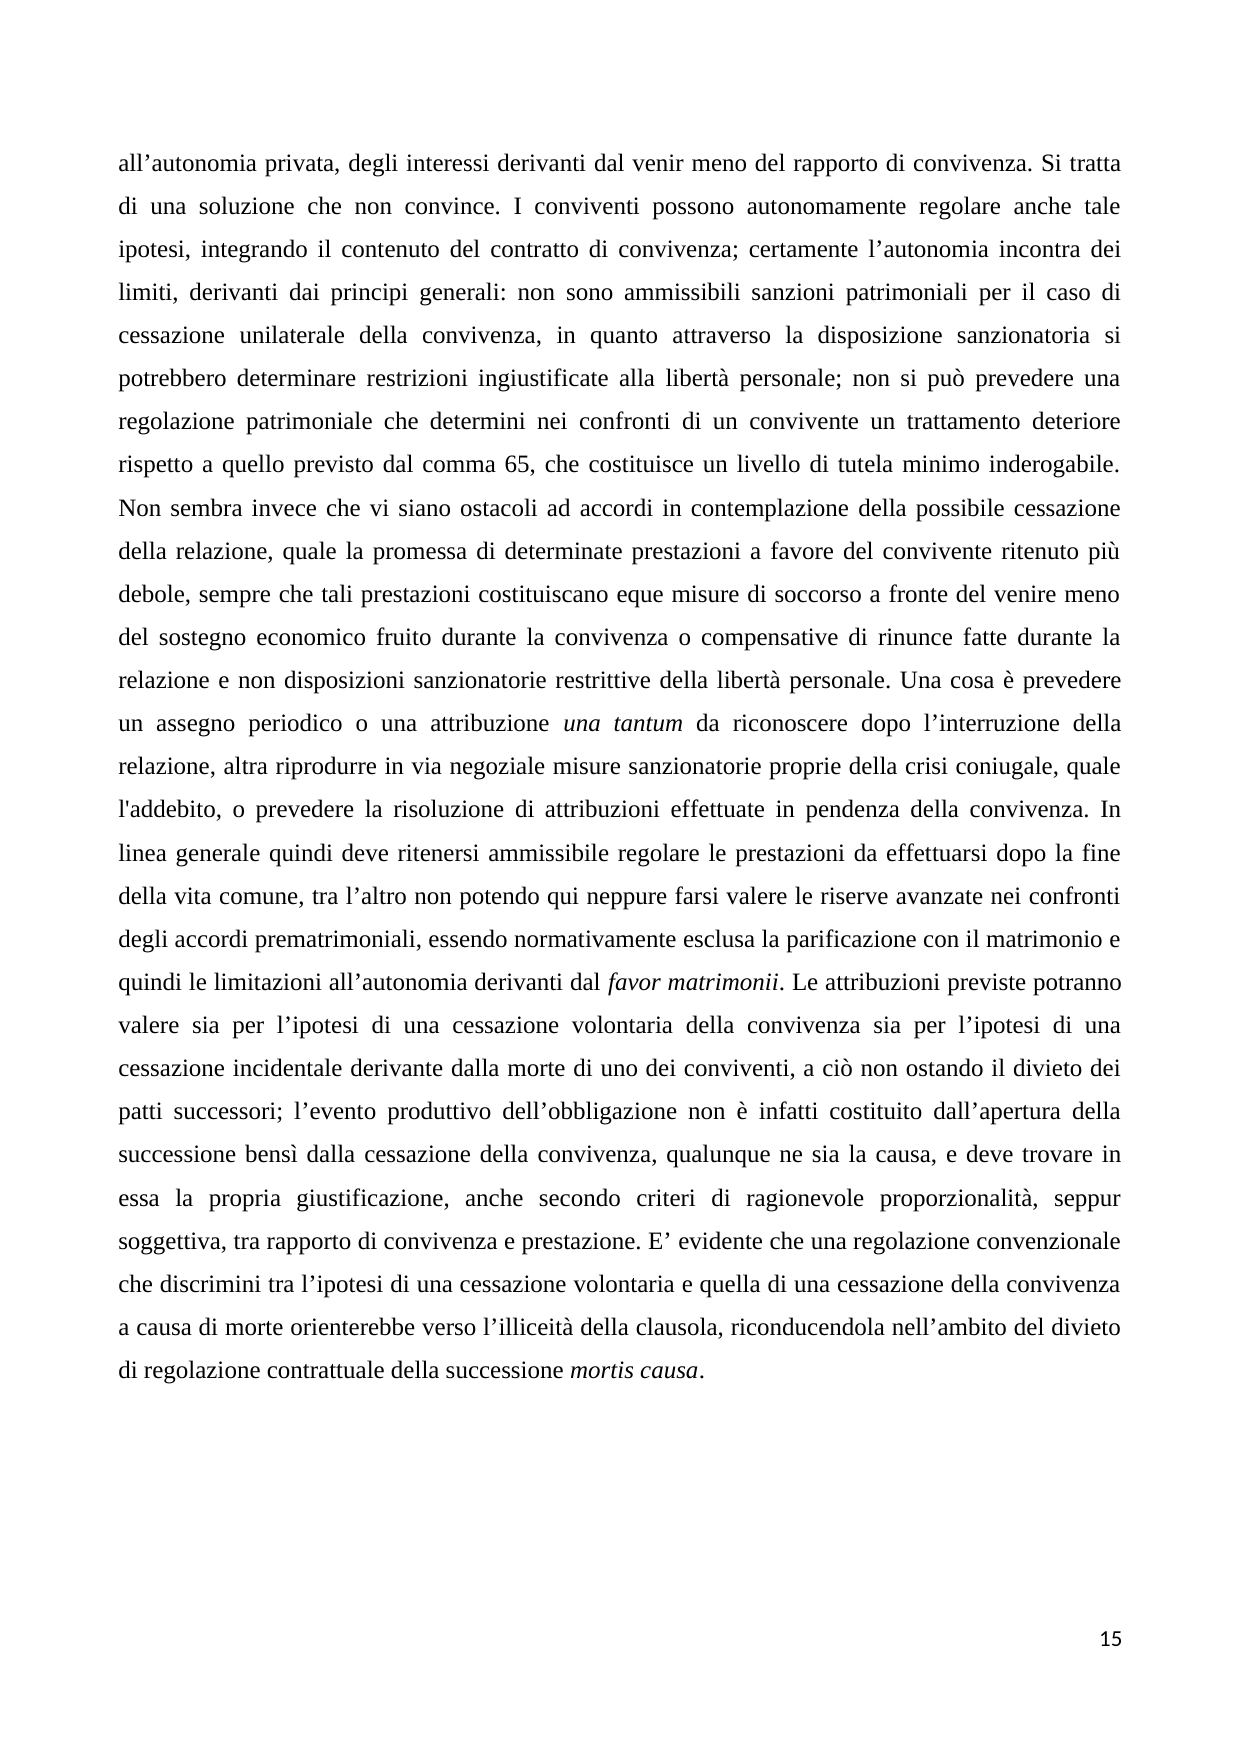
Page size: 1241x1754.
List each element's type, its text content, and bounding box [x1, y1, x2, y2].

text 10 - Ma il contratto di convivenza può ulteriormente contribuire a regolare i diritti del convivente superstite per l’ipotesi del decesso di uno dei conviventi, anche in ipotesi in cui l’autonomia testamentaria incontra il limite della tutela dei legittimari. Certamente la previsione del comma 50, secondo la quale con il contratto i conviventi possono disciplinare i rapporti patrimoniali relativi alla loro vita in comune, non consente la regolazione della successione mortis causa, non incontrando deroghe il divieto dei patti successori; ma ciò non esclude invece che, nel regolare i loro rapporti patrimoniali, i conviventi possano anche tener conto della disparità tra i diritti successori del convivente e quelli dei legittimari, cercando di colmare lo squilibrio attraverso l’utilizzazione di legittimi strumenti inter vivos, primo fra essi la regolazione degli obblighi di contribuzione, che non sembra debba necessariamente limitarsi a disciplinare le esigenze emergenti durante la convivenza ma che potrebbe spingersi a disciplinare i rapporti patrimoniali per l’ipotesi di una cessazione unilaterale, volontaria o incidentale, della convivenza. Si discute infatti circa il possibile contenuto del contratto di convivenza. Non sembra che vi siano preclusioni a che il contratto di convivenza regoli anche la cessazione della convivenza stessa, ovviamente con le cautele e le regole che la legge impone. Il contenuto tipico del contratto di convivenza sembra limitato a regolare i doveri di contribuzione durante la convivenza ma l’autonomia privata può arricchirne il contenuto anche oltre l’espressa previsione normativa e disciplinare così anche i rapporti patrimoniali per l’ipotesi di cessazione della convivenza. La legge dispone infatti che, tramite i contratti, ai conviventi (etero o omosessuali) registrati all'anagrafe è consentito «disciplinare i rapporti patrimoniali relativi alla loro vita in comune» (articolo 1, comma 50). Vi è chi ha interpretato tale disposizione restrittivamente, ritenendo così che il contratto di convivenza non può regolamentare questioni diverse da quelle espressamente contemplate dalla disposizione legale. Certamente deve escludersi che il contratto di convivenza possa regolare, con efficacia vincolante, i rapporti sessuali e l'organizzazione familiare, i doveri di fedeltà, assistenza morale, collaborazione e coabitazione, in quanto si tratta di aspetti della convivenza strettamente personali, la cui natura ne esclude la coercibilità. Neppure è consentita la previsione di un impegno a convivere, che urterebbe contro la libertà personale, come pure è negata l'ammissibilità di ogni penale collegata al venire meno della coabitazione; parimenti inefficace sarebbe la rinuncia a cessare la convivenza. Pur mancando specifici precedenti giurisprudenziali, decisivi argomenti in questo senso possono trarsi dai risultati acquisiti in tema di invalidità della condizione testamentaria che sottoponga il lascito alla prosecuzione della convivenza del beneficiario con un altro soggetto. Tuttavia tali considerazioni non escludono la possibilità di un ampliamento, sul piano patrimoniale, del contenuto del contratto di convivenza; anzi il contratto di convivenza si presta ad ospitare un amplissimo spettro di regole di contenuto patrimoniale, tra cui la ripartizione dei costi della vita comune e le spese per il mantenimento dei figli. Indicazioni in questo senso vengono anche dall’esperienza maturata prima dell’entrata in vigore della legge 76/2016, ove era prevalso l’orientamento favorevole all’ammissibilità di una prefigurazione del menage sul piano contributivo, creando una sorta di relazione sinallagmatica tra i reciproci doveri morali e materiali scaturenti dalla relazione. Per quanto riguarda la regolazione dei rapporti patrimoniali conseguenti alla cessazione del rapporto bisogna tener conto che il comma 65 dispone che, in caso di cessazione della convivenza, qualora uno dei conviventi versi in stato di bisogno e non sia in grado di provvedere al proprio mantenimento, il giudice stabilisce il diritto di costui a ricevere dall'altro gli alimenti, i quali devono essere assegnati per un periodo proporzionale alla durata pregressa del rapporto. Secondo alcuni tale disposizione, evidenziando la natura pubblicistica degli interessi regolati, esclude la possibilità di una regolazione pattizia delle relazioni economiche postconvivenza, trattandosi di materia indisponibile. In conclusione quindi il contratto di convivenza non potrebbe regolare i rapporti economici tra conviventi per l’ipotesi di cessazione della convivenza, sia perché l’enunciato normativo sembra limitarne il contenuto alla regolazione dei rapporti patrimoniali pendente convivenza, sia per la natura pubblicistica, e quindi sottratta all’autonomia privata, degli interessi derivanti dal venir meno del rapporto di convivenza. Si tratta di una soluzione che non convince. I conviventi possono autonomamente regolare anche tale ipotesi, integrando il contenuto del contratto di convivenza; certamente l’autonomia incontra dei limiti, derivanti dai principi generali: non sono ammissibili sanzioni patrimoniali per il caso di cessazione unilaterale della convivenza, in quanto attraverso la disposizione sanzionatoria si potrebbero determinare restrizioni ingiustificate alla libertà personale; non si può prevedere una regolazione patrimoniale che determini nei confronti di un convivente un trattamento deteriore rispetto a quello previsto dal comma 65, che costituisce un livello di tutela minimo inderogabile. Non sembra invece che vi siano ostacoli ad accordi in contemplazione della possibile cessazione della relazione, quale la promessa di determinate prestazioni a favore del convivente ritenuto più debole, sempre che tali prestazioni costituiscano eque misure di soccorso a fronte del venire meno del sostegno economico fruito durante la convivenza o compensative di rinunce fatte durante la relazione e non disposizioni sanzionatorie restrittive della libertà personale. Una cosa è prevedere un assegno periodico o una attribuzione una tantum da riconoscere dopo l’interruzione della relazione, altra riprodurre in via negoziale misure sanzionatorie proprie della crisi coniugale, quale l'addebito, o prevedere la risoluzione di attribuzioni effettuate in pendenza della convivenza. In linea generale quindi deve ritenersi ammissibile regolare le prestazioni da effettuarsi dopo la fine della vita comune, tra l’altro non potendo qui neppure farsi valere le riserve avanzate nei confronti degli accordi prematrimoniali, essendo normativamente esclusa la parificazione con il matrimonio e quindi le limitazioni all’autonomia derivanti dal favor matrimonii. Le attribuzioni previste potranno valere sia per l’ipotesi di una cessazione volontaria della convivenza sia per l’ipotesi di una cessazione incidentale derivante dalla morte di uno dei conviventi, a ciò non ostando il divieto dei patti successori; l’evento produttivo dell’obbligazione non è infatti costituito dall’apertura della successione bensì dalla cessazione della convivenza, qualunque ne sia la causa, e deve trovare in essa la propria giustificazione, anche secondo criteri di ragionevole proporzionalità, seppur soggettiva, tra rapporto di convivenza e prestazione. E’ evidente che una regolazione convenzionale che discrimini tra l’ipotesi di una cessazione volontaria e quella di una cessazione della convivenza a causa di morte orienterebbe verso l’illiceità della clausola, riconducendola nell’ambito del divieto di regolazione contrattuale della successione mortis causa. [118, 148, 1122, 1384]
